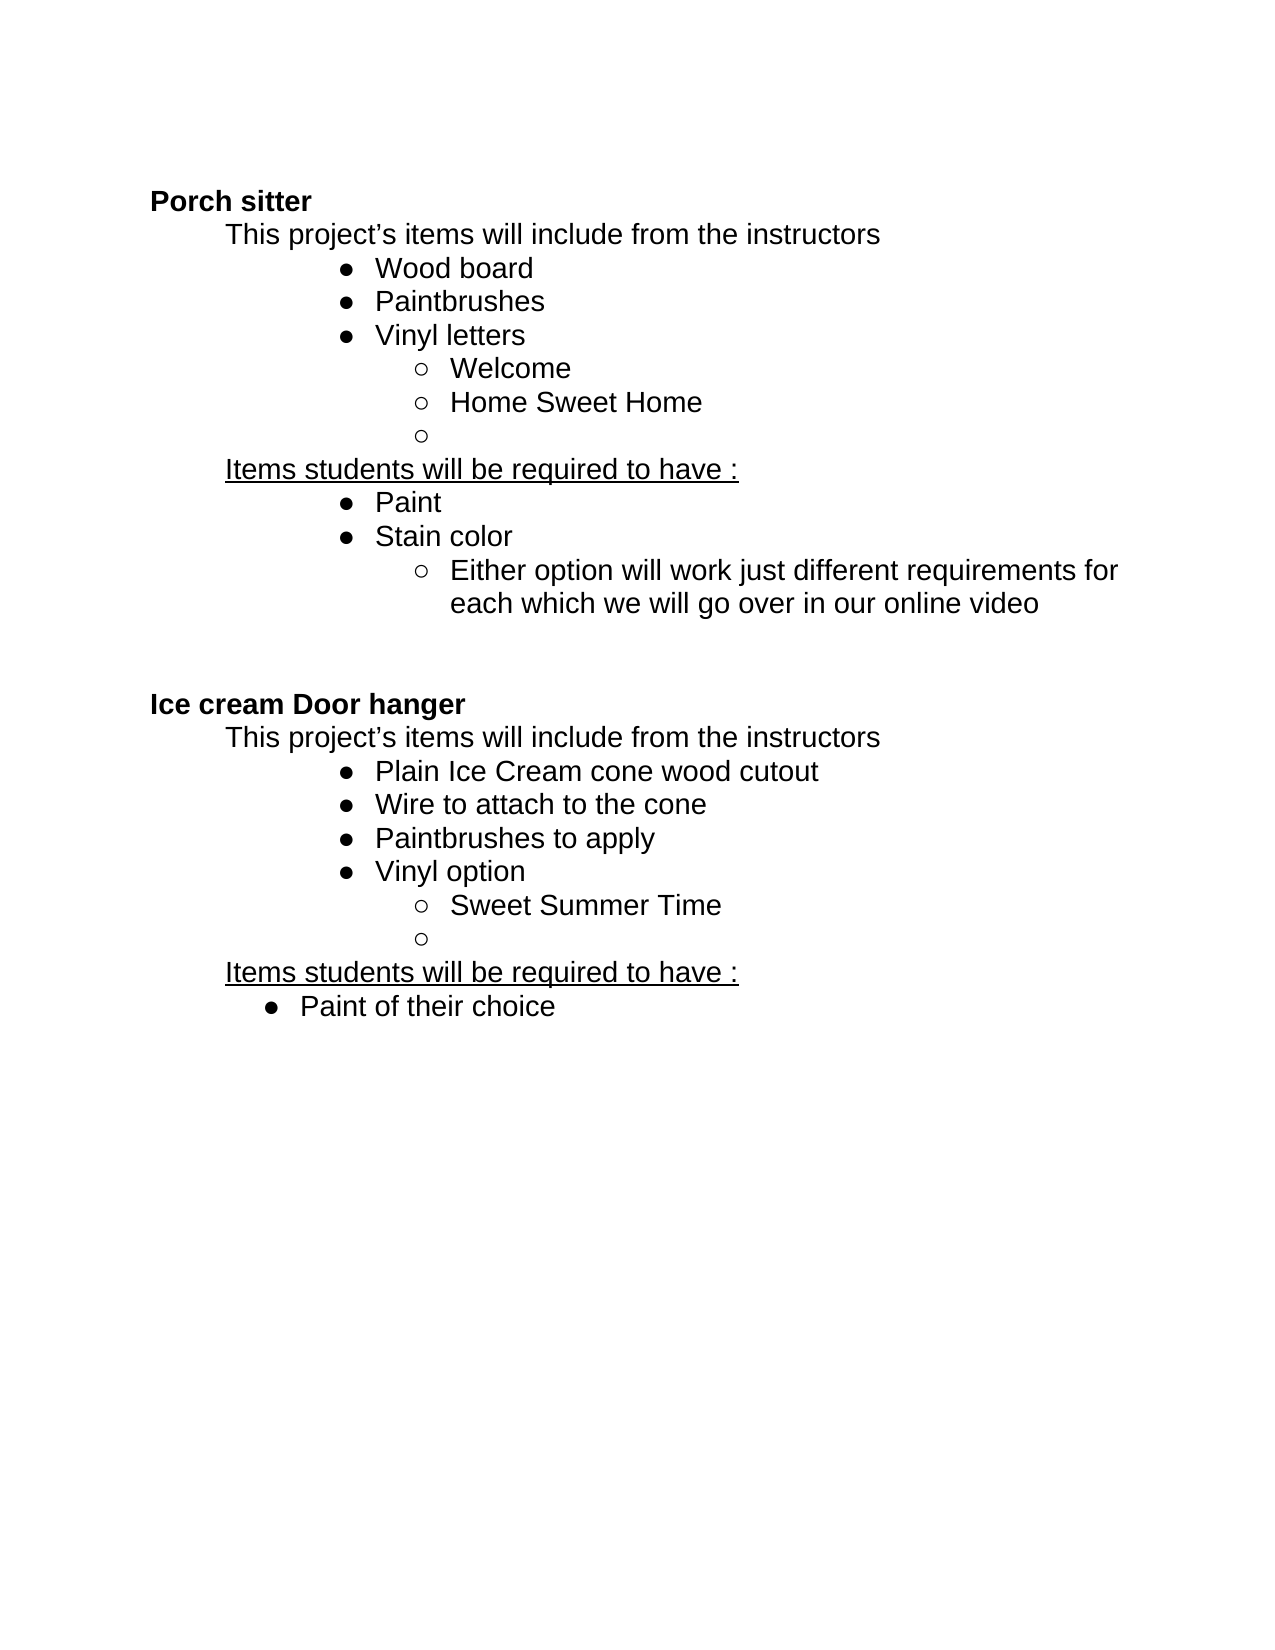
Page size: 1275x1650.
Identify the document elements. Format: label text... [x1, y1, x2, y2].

list Wire to attach to the cone [337, 787, 1125, 821]
list Vinyl option [337, 854, 1125, 888]
list Paint of their choice [262, 988, 1125, 1022]
text Items students will be required to have : [150, 452, 1125, 485]
list Paint [337, 485, 1125, 519]
text Items students will be required to have : [150, 955, 1125, 988]
list Wood board [337, 251, 1125, 284]
list Paintbrushes to apply [337, 821, 1125, 854]
list Plain Ice Cream cone wood cutout [337, 754, 1125, 787]
list Either option will work just different requirements for each which we will go over in our online video [412, 552, 1125, 619]
list Welcome [412, 351, 1125, 385]
text Ice cream Door hanger [150, 687, 1125, 720]
list Sweet Summer Time [412, 888, 1125, 921]
list Paintbrushes [337, 284, 1125, 318]
list Vinyl letters [337, 318, 1125, 351]
list Home Sweet Home [412, 385, 1125, 418]
text Porch sitter [150, 183, 1125, 217]
list Stain color [337, 519, 1125, 552]
text This project’s items will include from the instructors [150, 217, 1125, 251]
text This project’s items will include from the instructors [150, 720, 1125, 754]
